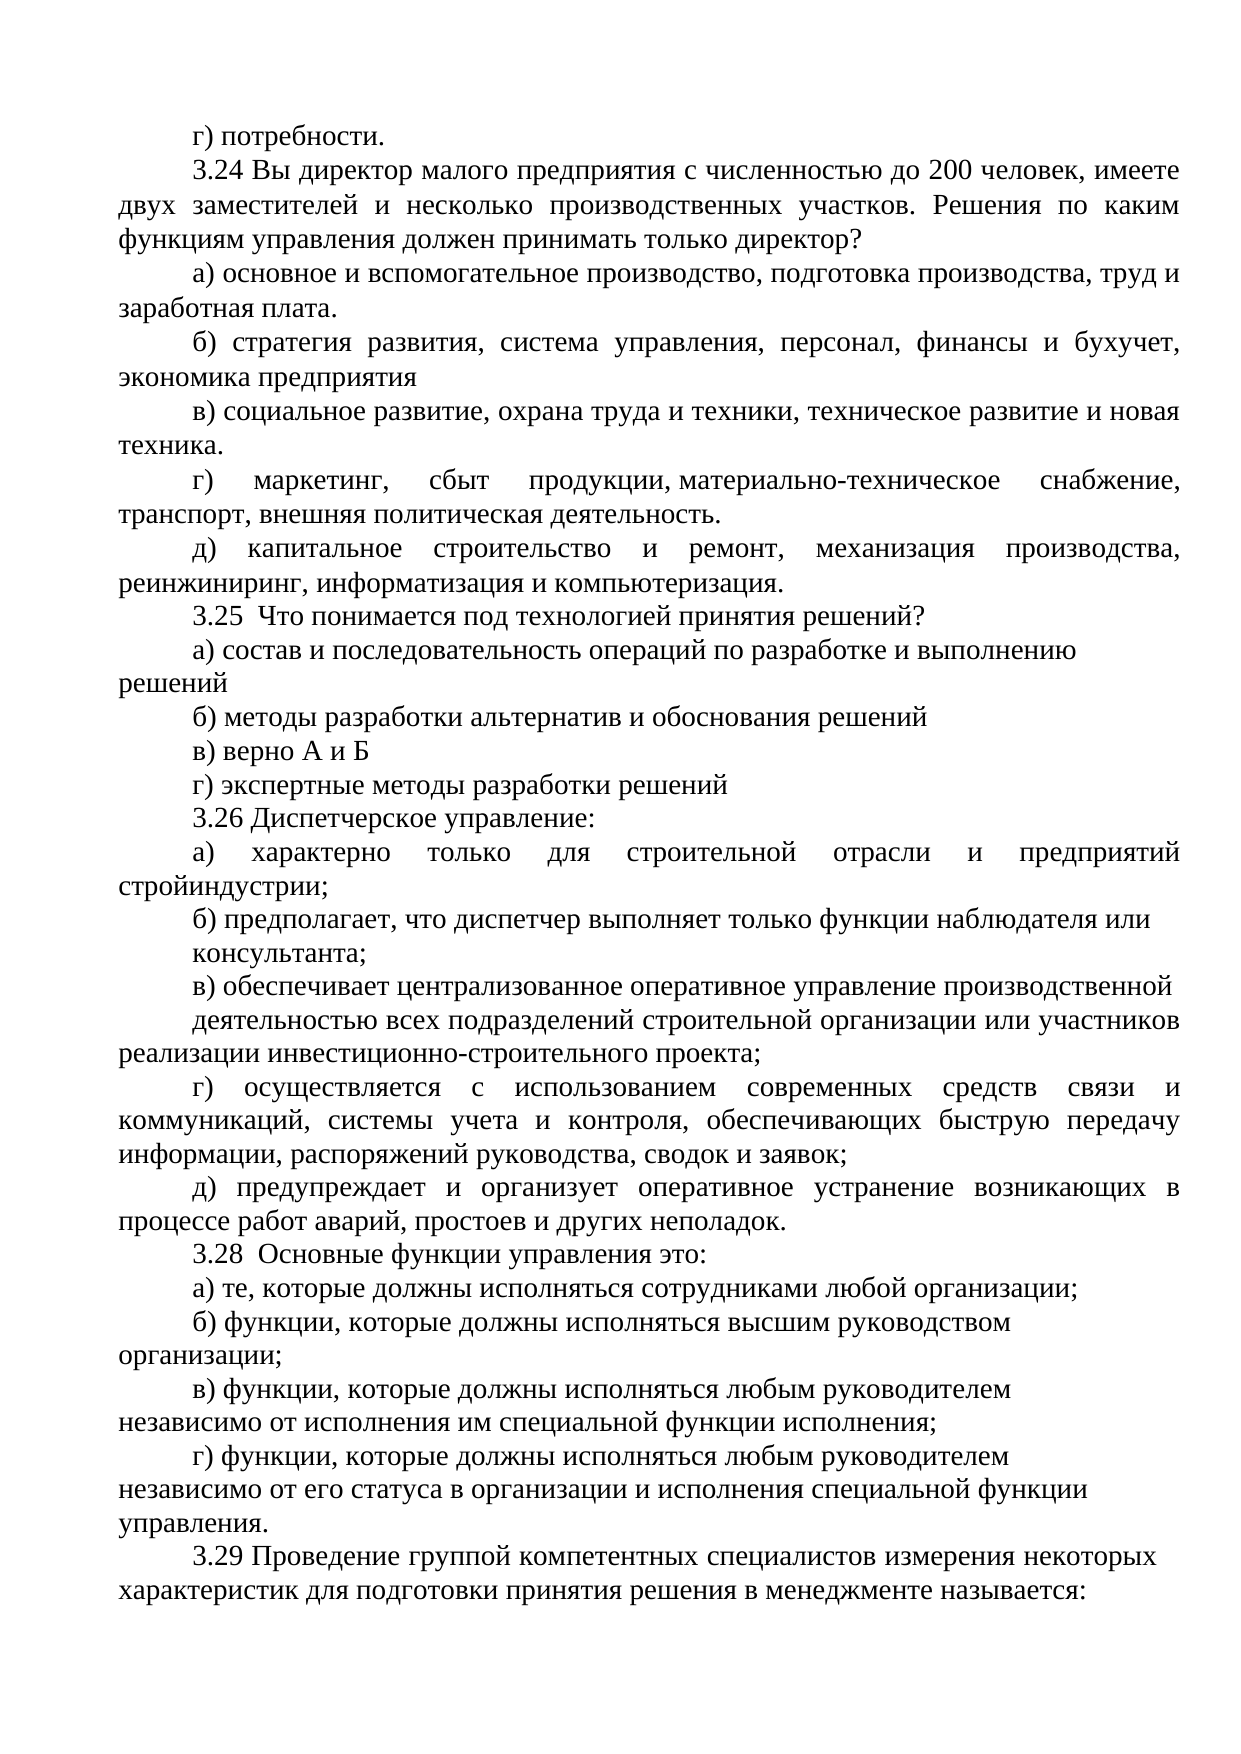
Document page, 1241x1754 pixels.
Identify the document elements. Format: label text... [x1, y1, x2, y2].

text 3.24 Вы директор малого предприятия с численностью до 200 человек, имеете двух заместителей и несколько производственных участков. Решения по каким функциям управления должен принимать только директор? [118, 152, 1181, 255]
text г) осуществляется с использованием современных средств связи и коммуникаций, системы учета и контроля, обеспечивающих быструю передачу информации, распоряжений руководства, сводок и заявок; [118, 1069, 1181, 1169]
text консультанта; [118, 935, 1181, 968]
text в) функции, которые должны исполняться любым руководителем независимо от исполнения им специальной функции исполнения; [118, 1371, 1158, 1438]
text б) стратегия развития, система управления, персонал, финансы и бухучет, экономика предприятия [118, 323, 1181, 392]
text 3.29 Проведение группой компетентных специалистов измерения некоторых характеристик для подготовки принятия решения в менеджменте называется: [118, 1538, 1158, 1606]
text 3.25 Что понимается под технологией принятия решений? [118, 598, 1181, 632]
text д) предупреждает и организует оперативное устранение возникающих в процессе работ аварий, простоев и других неполадок. [118, 1169, 1181, 1237]
text б) предполагает, что диспетчер выполняет только функции наблюдателя или [118, 901, 1181, 935]
text д) капитальное строительство и ремонт, механизация производства, реинжиниринг, информатизация и компьютеризация. [118, 530, 1181, 598]
text а) основное и вспомогательное производство, подготовка производства, труд и заработная плата. [118, 255, 1181, 323]
text в) верно А и Б [118, 733, 1181, 766]
text в) социальное развитие, охрана труда и техники, техническое развитие и новая техника. [118, 392, 1181, 461]
text 3.28 Основные функции управления это: [118, 1237, 1158, 1270]
text деятельностью всех подразделений строительной организации или участников реализации инвестиционно-строительного проекта; [118, 1002, 1181, 1069]
text а) характерно только для строительной отрасли и предприятий стройиндустрии; [118, 834, 1181, 901]
text г) функции, которые должны исполняться любым руководителем независимо от его статуса в организации и исполнения специальной функции управления. [118, 1438, 1158, 1538]
text б) функции, которые должны исполняться высшим руководством организации; [118, 1304, 1158, 1371]
text г) потребности. [118, 118, 1181, 152]
text а) те, которые должны исполняться сотрудниками любой организации; [118, 1270, 1158, 1304]
text в) обеспечивает централизованное оперативное управление производственной [118, 968, 1181, 1002]
text г) маркетинг, сбыт продукции, материально-техническое снабжение, транспорт, внешняя политическая деятельность. [118, 461, 1181, 530]
text 3.26 Диспетчерское управление: [118, 801, 1181, 834]
text б) методы разработки альтернатив и обоснования решений [118, 699, 1181, 733]
text а) состав и последовательность операций по разработке и выполнению решений [118, 632, 1181, 699]
text г) экспертные методы разработки решений [118, 766, 1181, 801]
